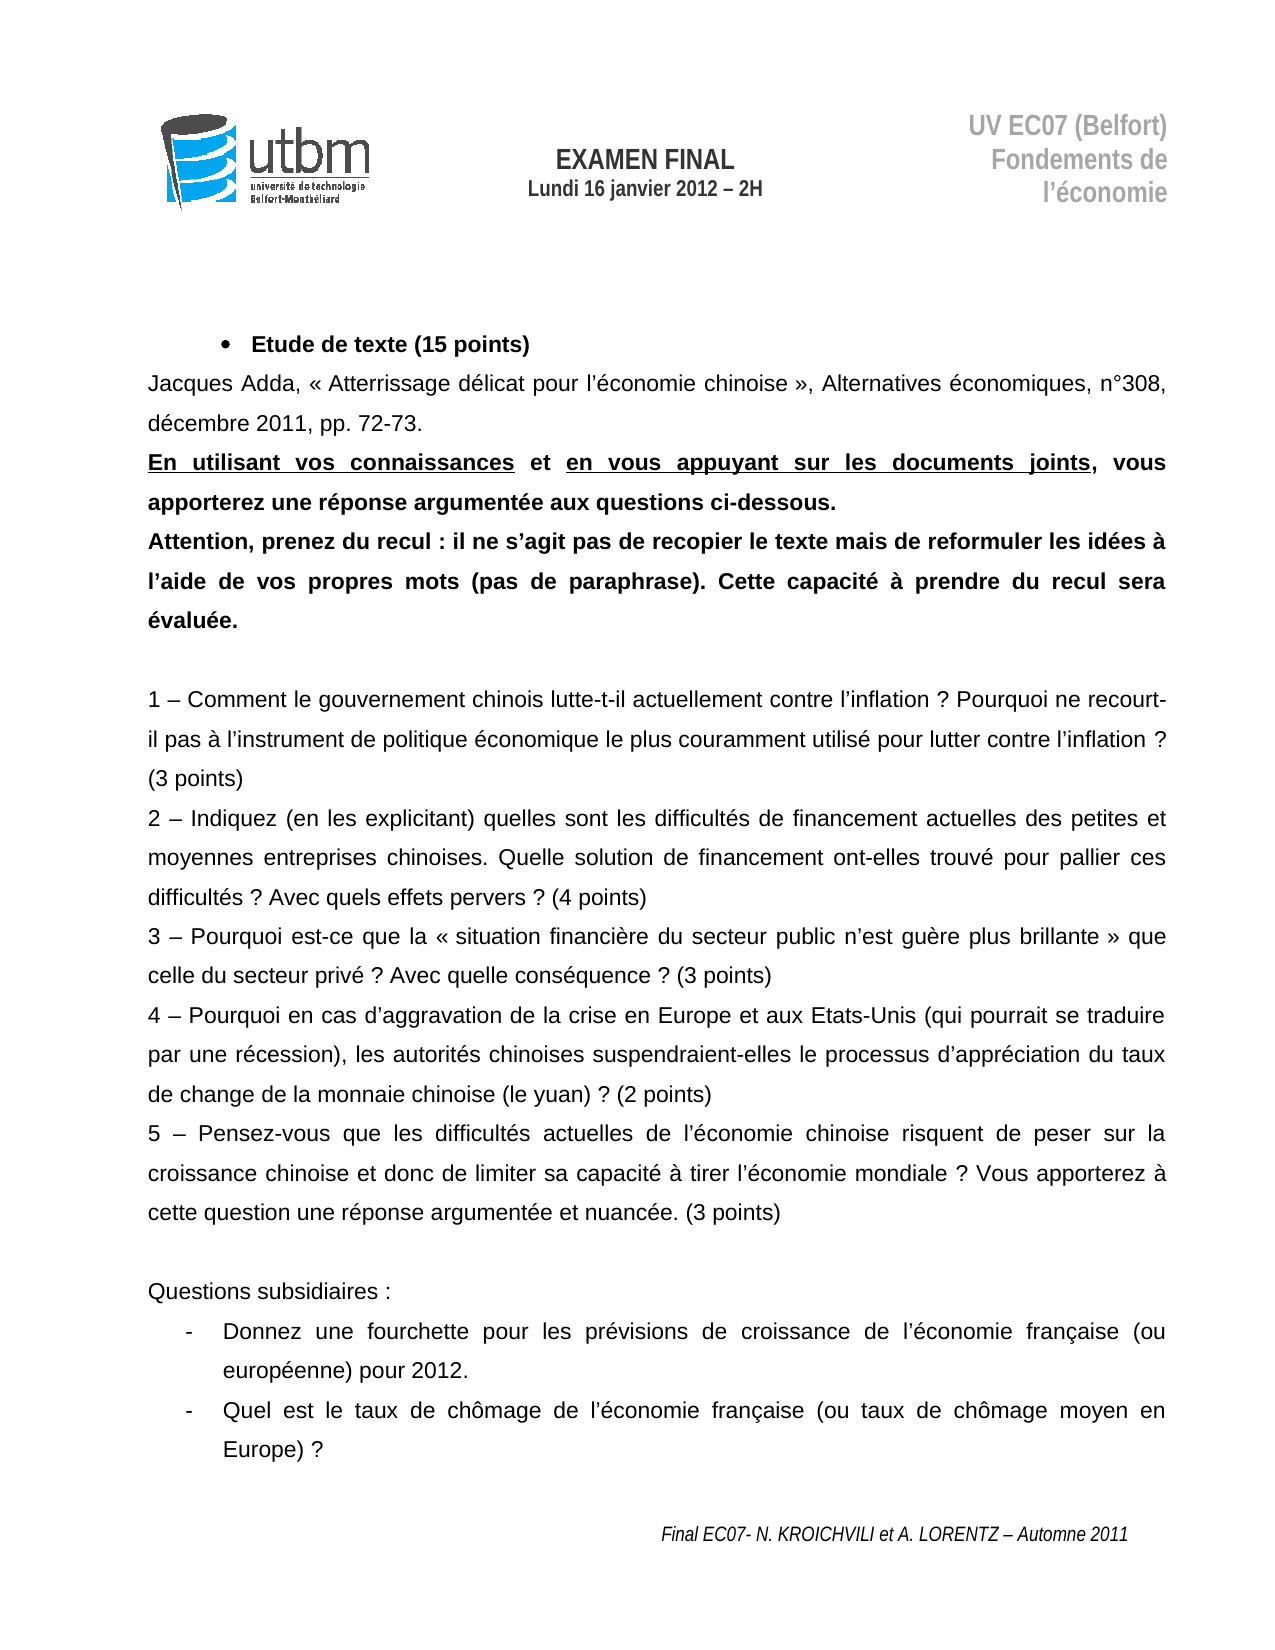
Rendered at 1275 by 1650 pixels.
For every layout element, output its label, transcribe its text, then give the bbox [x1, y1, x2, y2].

text 3 – Pourquoi est-ce que la « situation financière du secteur public n’est guère plus brillante » que celle du secteur privé ? Avec quelle conséquence ? (3 points) [148, 923, 1167, 989]
text Attention, prenez du recul : il ne s’agit pas de recopier le texte mais de reformuler les idées à l’aide de vos propres mots (pas de paraphrase). Cette capacité à prendre du recul sera évaluée. [148, 528, 1167, 633]
text Jacques Adda, « Atterrissage délicat pour l’économie chinoise », Alternatives économiques, n°308, décembre 2011, pp. 72-73. [148, 370, 1167, 436]
text 1 – Comment le gouvernement chinois lutte-t-il actuellement contre l’inflation ? Pourquoi ne recourt-il pas à l’instrument de politique économique le plus couramment utilisé pour lutter contre l’inflation ? (3 points) [148, 686, 1167, 791]
list Quel est le taux de chômage de l’économie française (ou taux de chômage moyen en Europe) ? [185, 1397, 1167, 1462]
text En utilisant vos connaissances et en vous appuyant sur les documents joints, vous apporterez une réponse argumentée aux questions ci-dessous. [148, 449, 1167, 515]
list Etude de texte (15 points) [221, 331, 1167, 357]
picture [147, 108, 379, 217]
text 5 – Pensez-vous que les difficultés actuelles de l’économie chinoise risquent de peser sur la croissance chinoise et donc de limiter sa capacité à tirer l’économie mondiale ? Vous apporterez à cette question une réponse argumentée et nuancée. (3 points) [148, 1120, 1167, 1226]
list Donnez une fourchette pour les prévisions de croissance de l’économie française (ou européenne) pour 2012. [185, 1318, 1167, 1383]
text 4 – Pourquoi en cas d’aggravation de la crise en Europe et aux Etats-Unis (qui pourrait se traduire par une récession), les autorités chinoises suspendraient-elles le processus d’appréciation du taux de change de la monnaie chinoise (le yuan) ? (2 points) [148, 1002, 1167, 1107]
text 2 – Indiquez (en les explicitant) quelles sont les difficultés de financement actuelles des petites et moyennes entreprises chinoises. Quelle solution de financement ont-elles trouvé pour pallier ces difficultés ? Avec quels effets pervers ? (4 points) [148, 804, 1167, 910]
text Questions subsidiaires : [148, 1278, 1167, 1304]
